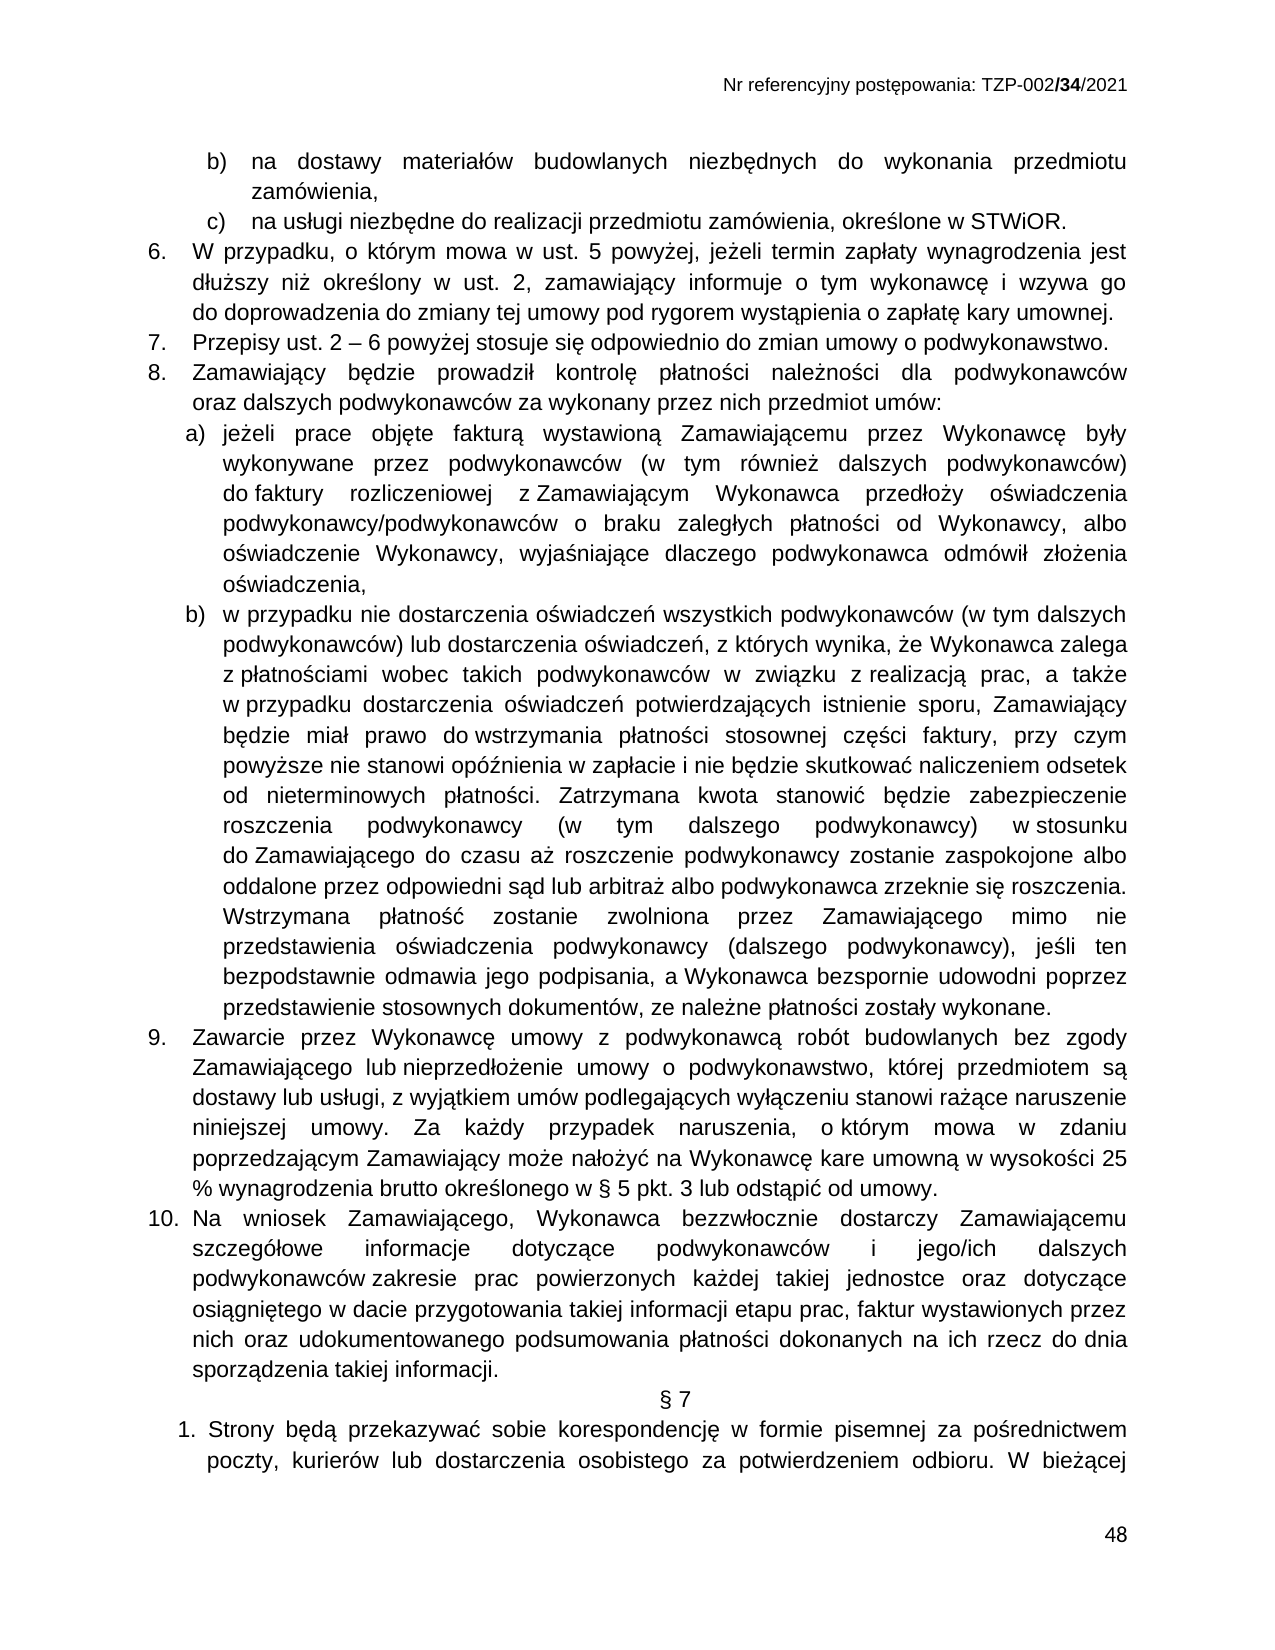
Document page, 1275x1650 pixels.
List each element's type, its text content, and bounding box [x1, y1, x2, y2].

list W przypadku, o którym mowa w ust. 5 powyżej, jeżeli termin zapłaty wynagrodzenia jest dłuższy niż określony w ust. 2, zamawiający informuje o tym wykonawcę i wzywa go do doprowadzenia do zmiany tej umowy pod rygorem wystąpienia o zapłatę kary umownej. [148, 238, 1127, 325]
list w przypadku nie dostarczenia oświadczeń wszystkich podwykonawców (w tym dalszych podwykonawców) lub dostarczenia oświadczeń, z których wynika, że Wykonawca zalega z płatnościami wobec takich podwykonawców w związku z realizacją prac, a także w przypadku dostarczenia oświadczeń potwierdzających istnienie sporu, Zamawiający będzie miał prawo do wstrzymania płatności stosownej części faktury, przy czym powyższe nie stanowi opóźnienia w zapłacie i nie będzie skutkować naliczeniem odsetek od nieterminowych płatności. Zatrzymana kwota stanowić będzie zabezpieczenie roszczenia podwykonawcy (w tym dalszego podwykonawcy) w stosunku do Zamawiającego do czasu aż roszczenie podwykonawcy zostanie zaspokojone albo oddalone przez odpowiedni sąd lub arbitraż albo podwykonawca zrzeknie się roszczenia. Wstrzymana płatność zostanie zwolniona przez Zamawiającego mimo nie przedstawienia oświadczenia podwykonawcy (dalszego podwykonawcy), jeśli ten bezpodstawnie odmawia jego podpisania, a Wykonawca bezspornie udowodni poprzez przedstawienie stosownych dokumentów, ze należne płatności zostały wykonane. [185, 601, 1127, 1020]
list jeżeli prace objęte fakturą wystawioną Zamawiającemu przez Wykonawcę były wykonywane przez podwykonawców (w tym również dalszych podwykonawców) do faktury rozliczeniowej z Zamawiającym Wykonawca przedłoży oświadczenia podwykonawcy/podwykonawców o braku zaległych płatności od Wykonawcy, albo oświadczenie Wykonawcy, wyjaśniające dlaczego podwykonawca odmówił złożenia oświadczenia, [185, 419, 1127, 597]
list Zawarcie przez Wykonawcę umowy z podwykonawcą robót budowlanych bez zgody Zamawiającego lub nieprzedłożenie umowy o podwykonawstwo, której przedmiotem są dostawy lub usługi, z wyjątkiem umów podlegających wyłączeniu stanowi rażące naruszenie niniejszej umowy. Za każdy przypadek naruszenia, o którym mowa w zdaniu poprzedzającym Zamawiający może nałożyć na Wykonawcę kare umowną w wysokości 25 % wynagrodzenia brutto określonego w § 5 pkt. 3 lub odstąpić od umowy. [148, 1024, 1127, 1201]
list na dostawy materiałów budowlanych niezbędnych do wykonania przedmiotu zamówienia, [207, 148, 1127, 204]
list § 7 [223, 1386, 1127, 1412]
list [177, 1416, 1127, 1473]
list na usługi niezbędne do realizacji przedmiotu zamówienia, określone w STWiOR. [207, 208, 1127, 234]
list Na wniosek Zamawiającego, Wykonawca bezzwłocznie dostarczy Zamawiającemu szczegółowe informacje dotyczące podwykonawców i jego/ich dalszych podwykonawców zakresie prac powierzonych każdej takiej jednostce oraz dotyczące osiągniętego w dacie przygotowania takiej informacji etapu prac, faktur wystawionych przez nich oraz udokumentowanego podsumowania płatności dokonanych na ich rzecz do dnia sporządzenia takiej informacji. [148, 1205, 1127, 1382]
list Przepisy ust. 2 – 6 powyżej stosuje się odpowiednio do zmian umowy o podwykonawstwo. [148, 329, 1127, 355]
list Zamawiający będzie prowadził kontrolę płatności należności dla podwykonawców oraz dalszych podwykonawców za wykonany przez nich przedmiot umów: [148, 359, 1127, 416]
